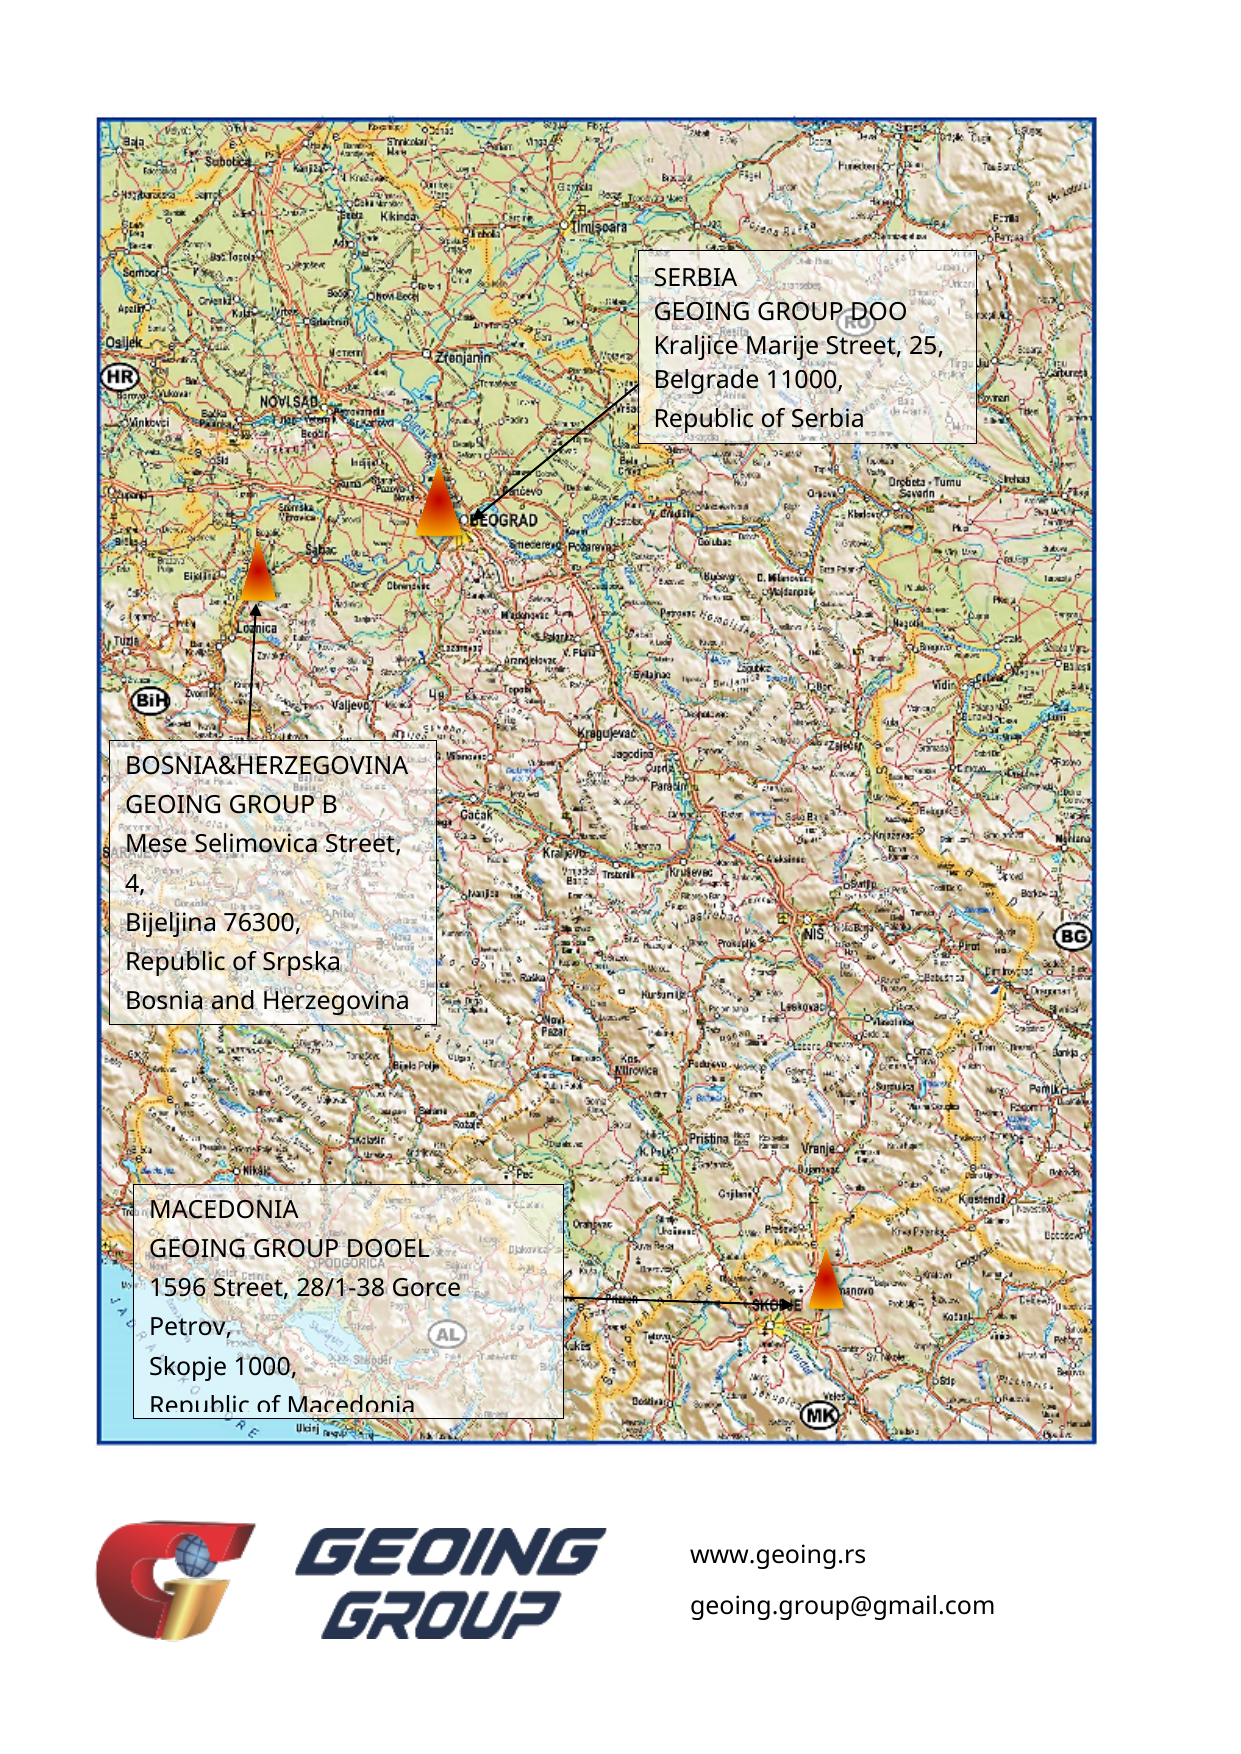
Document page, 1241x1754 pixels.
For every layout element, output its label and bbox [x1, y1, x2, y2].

picture [78, 1486, 264, 1673]
picture [94, 113, 1100, 1449]
picture [295, 1528, 607, 1639]
